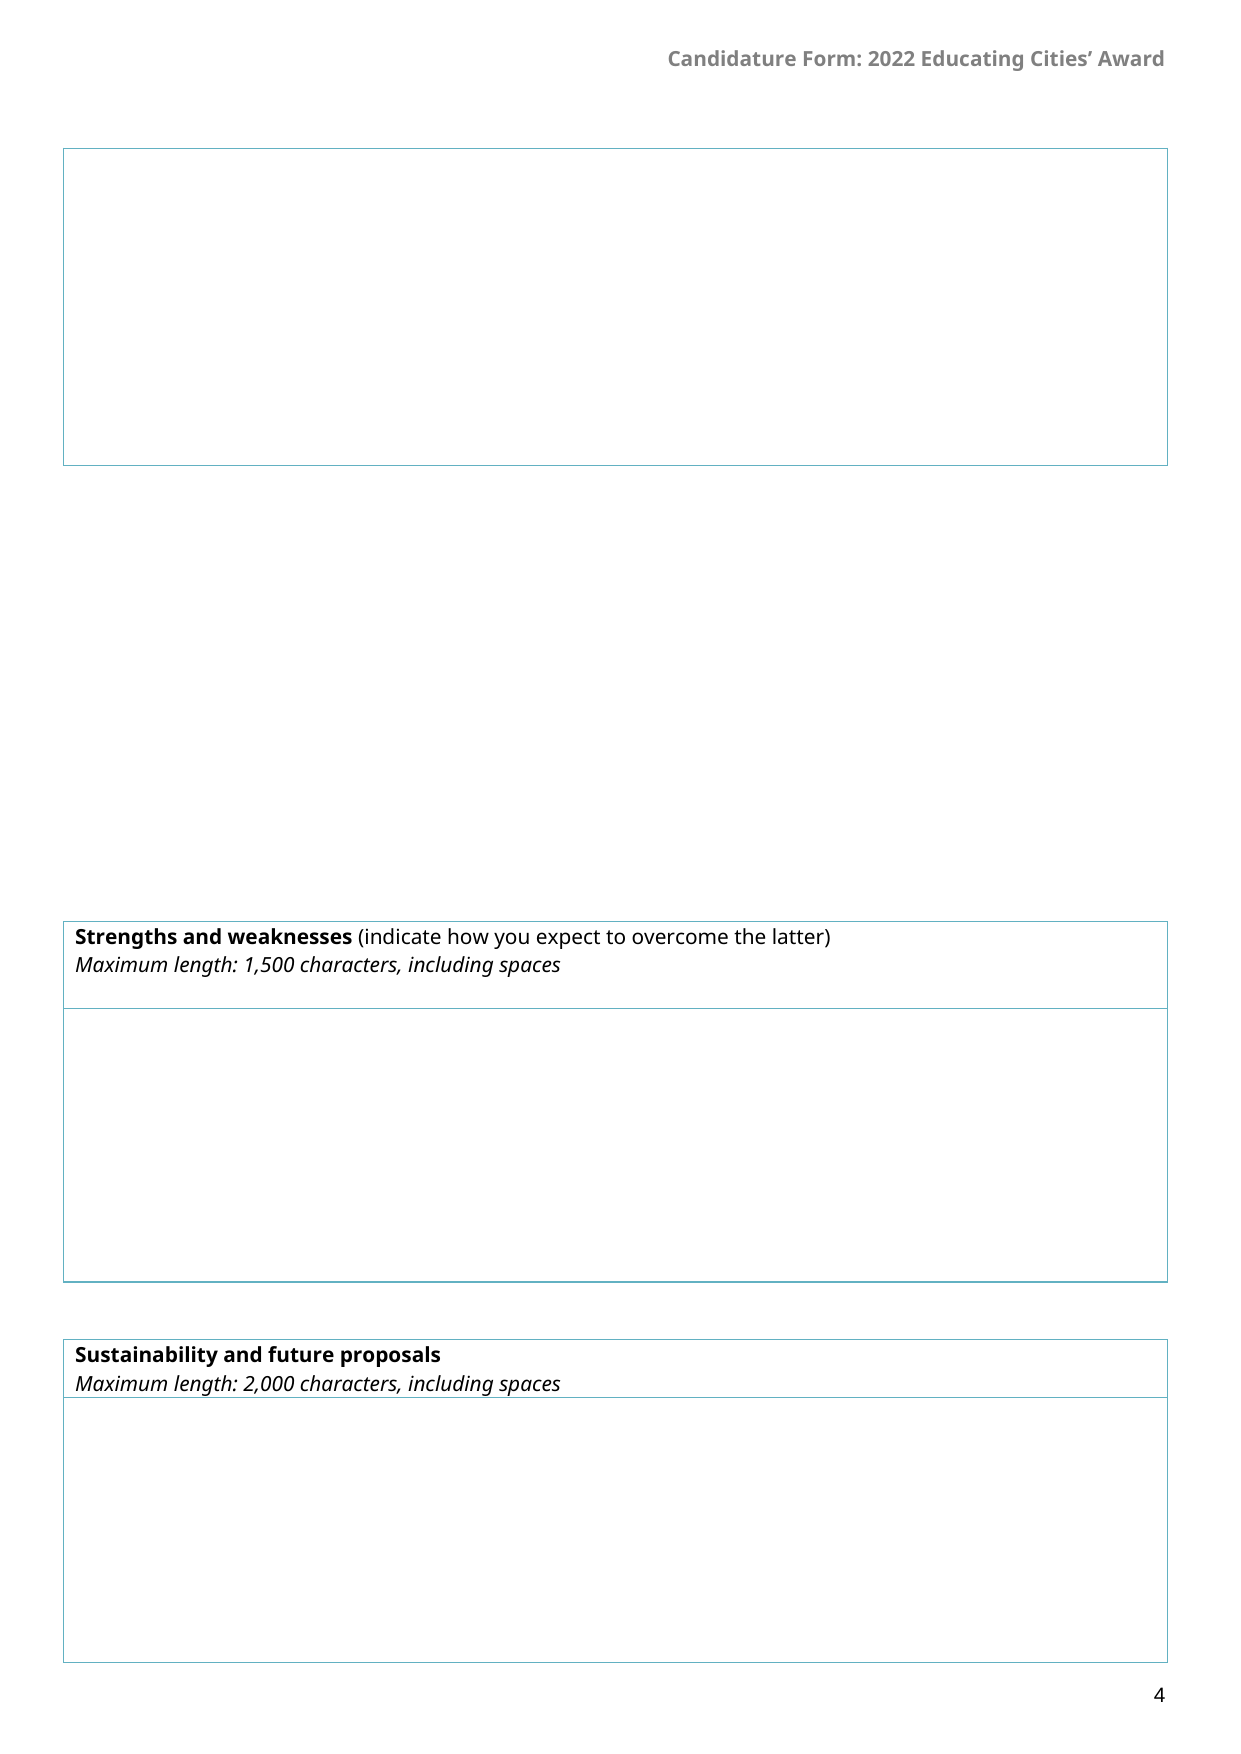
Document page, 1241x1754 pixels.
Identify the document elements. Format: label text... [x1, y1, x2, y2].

table_cell [64, 149, 1167, 465]
table_cell [64, 1398, 1167, 1662]
table_header Strengths and weaknesses (indicate how you expect to overcome the latter) Maximum length: 1,500 characters, including spaces [64, 922, 1167, 1007]
table_header Sustainability and future proposals Maximum length: 2,000 characters, including spaces [64, 1340, 1167, 1397]
table_cell [64, 1009, 1167, 1281]
